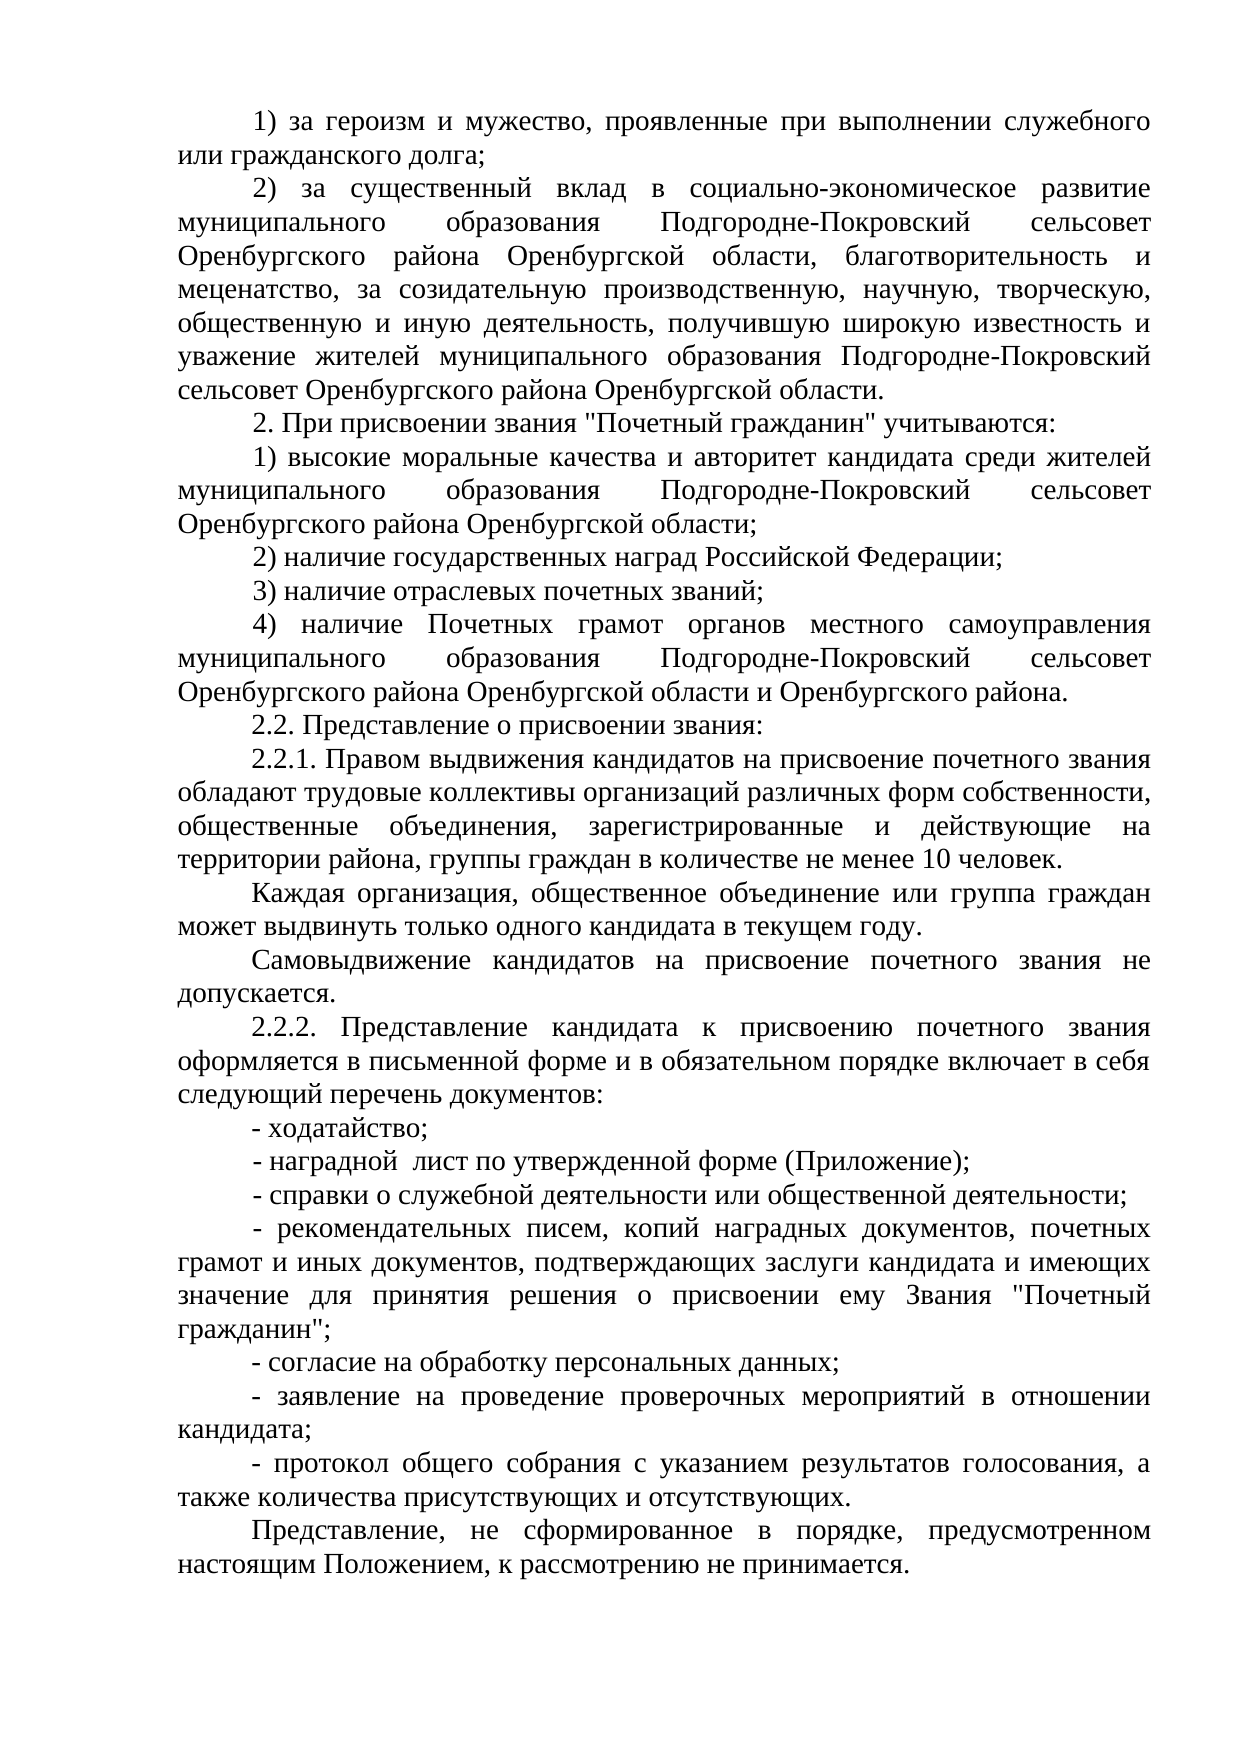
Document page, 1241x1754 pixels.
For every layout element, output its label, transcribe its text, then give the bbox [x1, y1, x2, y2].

text 4) наличие Почетных грамот органов местного самоуправления муниципального образования Подгородне-Покровский сельсовет Оренбургского района Оренбургской области и Оренбургского района. [177, 607, 1152, 707]
text - согласие на обработку персональных данных; [177, 1344, 1152, 1378]
text 2.2.1. Правом выдвижения кандидатов на присвоение почетного звания обладают трудовые коллективы организаций различных форм собственности, общественные объединения, зарегистрированные и действующие на территории района, группы граждан в количестве не менее 10 человек. [177, 741, 1152, 875]
text 2) наличие государственных наград Российской Федерации; [177, 539, 1152, 573]
text 2.2.2. Представление кандидата к присвоению почетного звания оформляется в письменной форме и в обязательном порядке включает в себя следующий перечень документов: [177, 1009, 1152, 1110]
text 3) наличие отраслевых почетных званий; [177, 573, 1152, 607]
text 1) за героизм и мужество, проявленные при выполнении служебного или гражданского долга; [177, 103, 1152, 171]
text - ходатайство; [177, 1110, 1152, 1143]
text 1) высокие моральные качества и авторитет кандидата среди жителей муниципального образования Подгородне-Покровский сельсовет Оренбургского района Оренбургской области; [177, 439, 1152, 539]
text 2. При присвоении звания "Почетный гражданин" учитываются: [177, 405, 1152, 439]
text Представление, не сформированное в порядке, предусмотренном настоящим Положением, к рассмотрению не принимается. [177, 1512, 1152, 1579]
text Каждая организация, общественное объединение или группа граждан может выдвинуть только одного кандидата в текущем году. [177, 875, 1152, 942]
text - рекомендательных писем, копий наградных документов, почетных грамот и иных документов, подтверждающих заслуги кандидата и имеющих значение для принятия решения о присвоении ему Звания "Почетный гражданин"; [177, 1210, 1152, 1344]
text 2.2. Представление о присвоении звания: [177, 707, 1152, 741]
text - заявление на проведение проверочных мероприятий в отношении кандидата; [177, 1378, 1152, 1445]
text - справки о служебной деятельности или общественной деятельности; [177, 1177, 1152, 1210]
text Самовыдвижение кандидатов на присвоение почетного звания не допускается. [177, 942, 1152, 1009]
text - протокол общего собрания с указанием результатов голосования, а также количества присутствующих и отсутствующих. [177, 1445, 1152, 1512]
text 2) за существенный вклад в социально-экономическое развитие муниципального образования Подгородне-Покровский сельсовет Оренбургского района Оренбургской области, благотворительность и меценатство, за созидательную производственную, научную, творческую, общественную и иную деятельность, получившую широкую известность и уважение жителей муниципального образования Подгородне-Покровский сельсовет Оренбургского района Оренбургской области. [177, 171, 1152, 405]
text - наградной лист по утвержденной форме (Приложение); [177, 1143, 1152, 1177]
